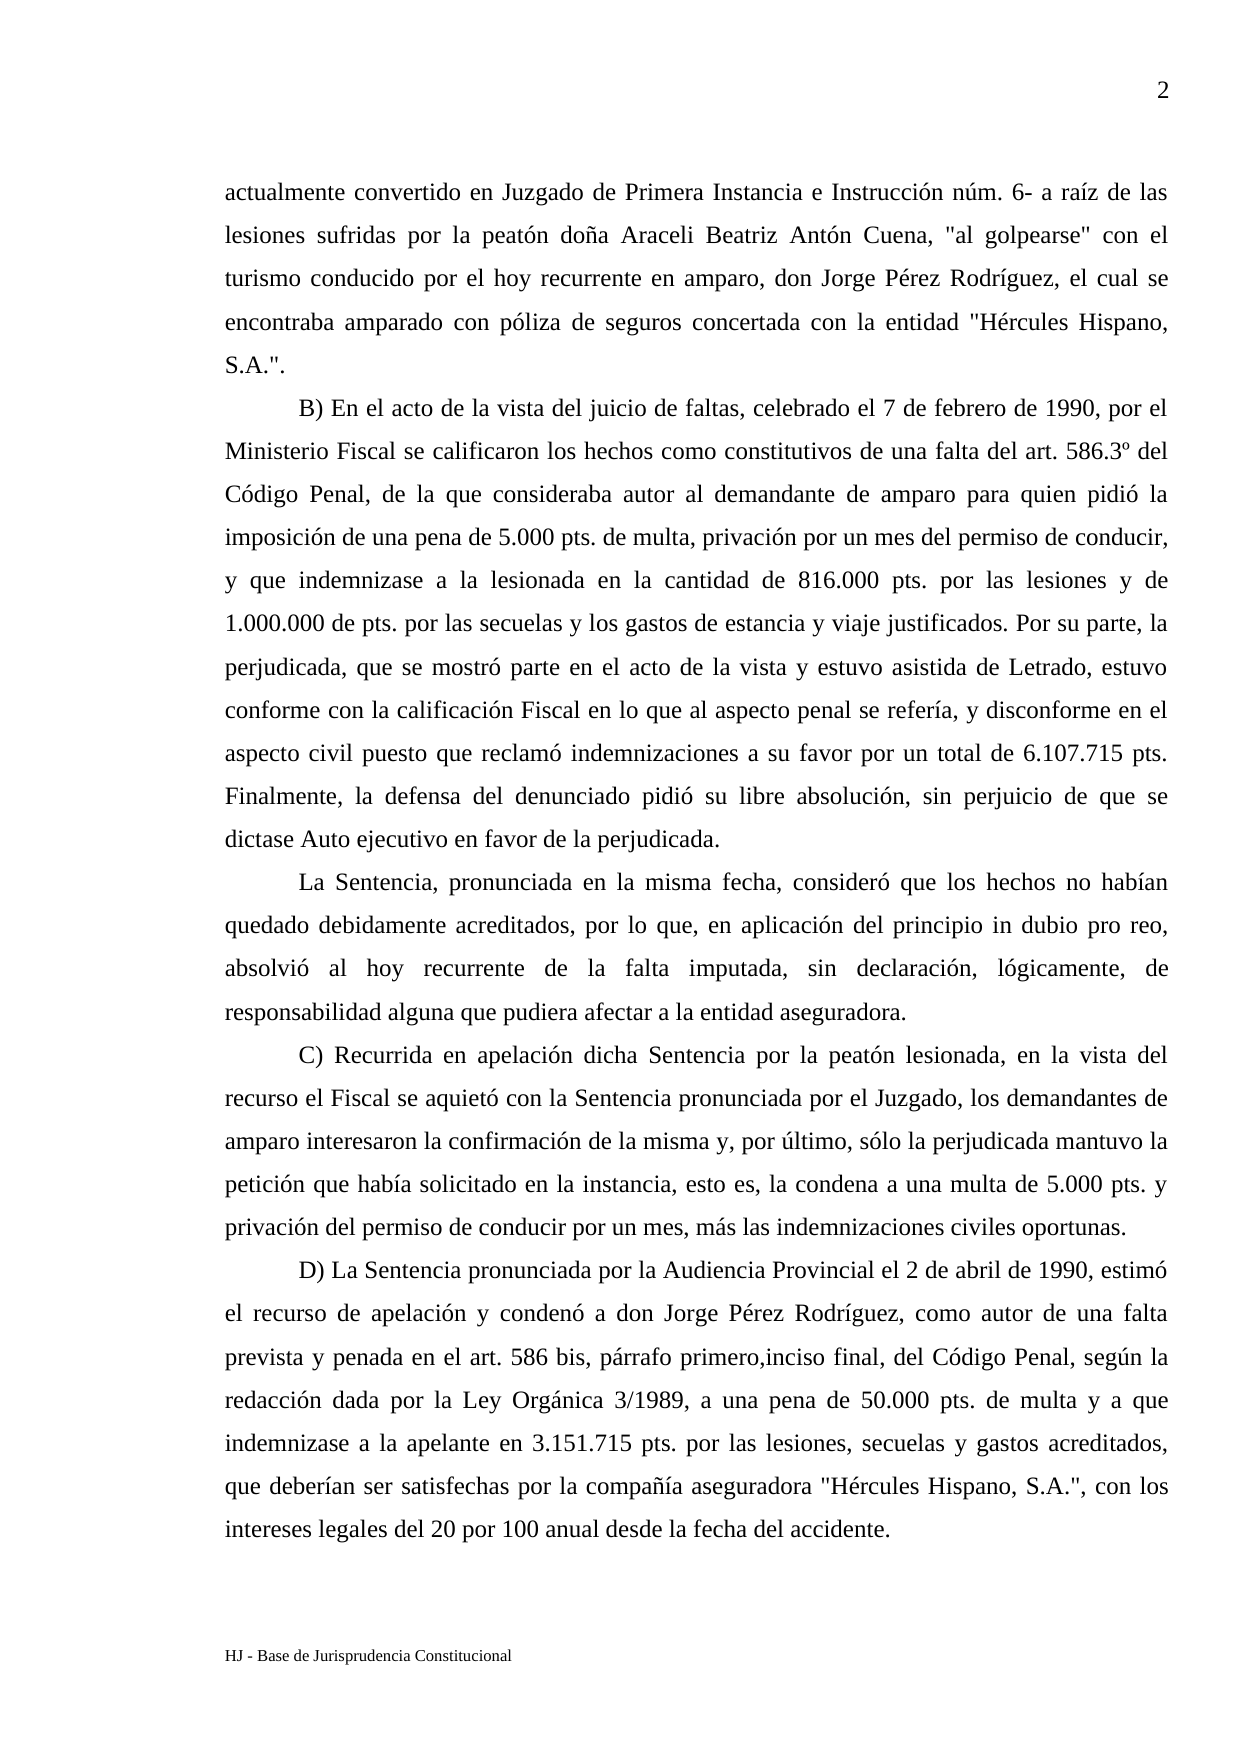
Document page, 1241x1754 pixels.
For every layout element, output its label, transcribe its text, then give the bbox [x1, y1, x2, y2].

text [224, 177, 1169, 378]
text D) La Sentencia pronunciada por la Audiencia Provincial el 2 de abril de 1990, estimó el recurso de apelación y condenó a don Jorge Pérez Rodríguez, como autor de una falta prevista y penada en el art. 586 bis, párrafo primero,inciso final, del Código Penal, según la redacción dada por la Ley Orgánica 3/1989, a una pena de 50.000 pts. de multa y a que indemnizase a la apelante en 3.151.715 pts. por las lesiones, secuelas y gastos acreditados, que deberían ser satisfechas por la compañía aseguradora "Hércules Hispano, S.A.", con los intereses legales del 20 por 100 anual desde la fecha del accidente. [224, 1255, 1169, 1543]
text B) En el acto de la vista del juicio de faltas, celebrado el 7 de febrero de 1990, por el Ministerio Fiscal se calificaron los hechos como constitutivos de una falta del art. 586.3º del Código Penal, de la que consideraba autor al demandante de amparo para quien pidió la imposición de una pena de 5.000 pts. de multa, privación por un mes del permiso de conducir, y que indemnizase a la lesionada en la cantidad de 816.000 pts. por las lesiones y de 1.000.000 de pts. por las secuelas y los gastos de estancia y viaje justificados. Por su parte, la perjudicada, que se mostró parte en el acto de la vista y estuvo asistida de Letrado, estuvo conforme con la calificación Fiscal en lo que al aspecto penal se refería, y disconforme en el aspecto civil puesto que reclamó indemnizaciones a su favor por un total de 6.107.715 pts. Finalmente, la defensa del denunciado pidió su libre absolución, sin perjuicio de que se dictase Auto ejecutivo en favor de la perjudicada. [224, 393, 1169, 853]
text C) Recurrida en apelación dicha Sentencia por la peatón lesionada, en la vista del recurso el Fiscal se aquietó con la Sentencia pronunciada por el Juzgado, los demandantes de amparo interesaron la confirmación de la misma y, por último, sólo la perjudicada mantuvo la petición que había solicitado en la instancia, esto es, la condena a una multa de 5.000 pts. y privación del permiso de conducir por un mes, más las indemnizaciones civiles oportunas. [224, 1040, 1169, 1241]
text La Sentencia, pronunciada en la misma fecha, consideró que los hechos no habían quedado debidamente acreditados, por lo que, en aplicación del principio in dubio pro reo, absolvió al hoy recurrente de la falta imputada, sin declaración, lógicamente, de responsabilidad alguna que pudiera afectar a la entidad aseguradora. [224, 867, 1169, 1025]
